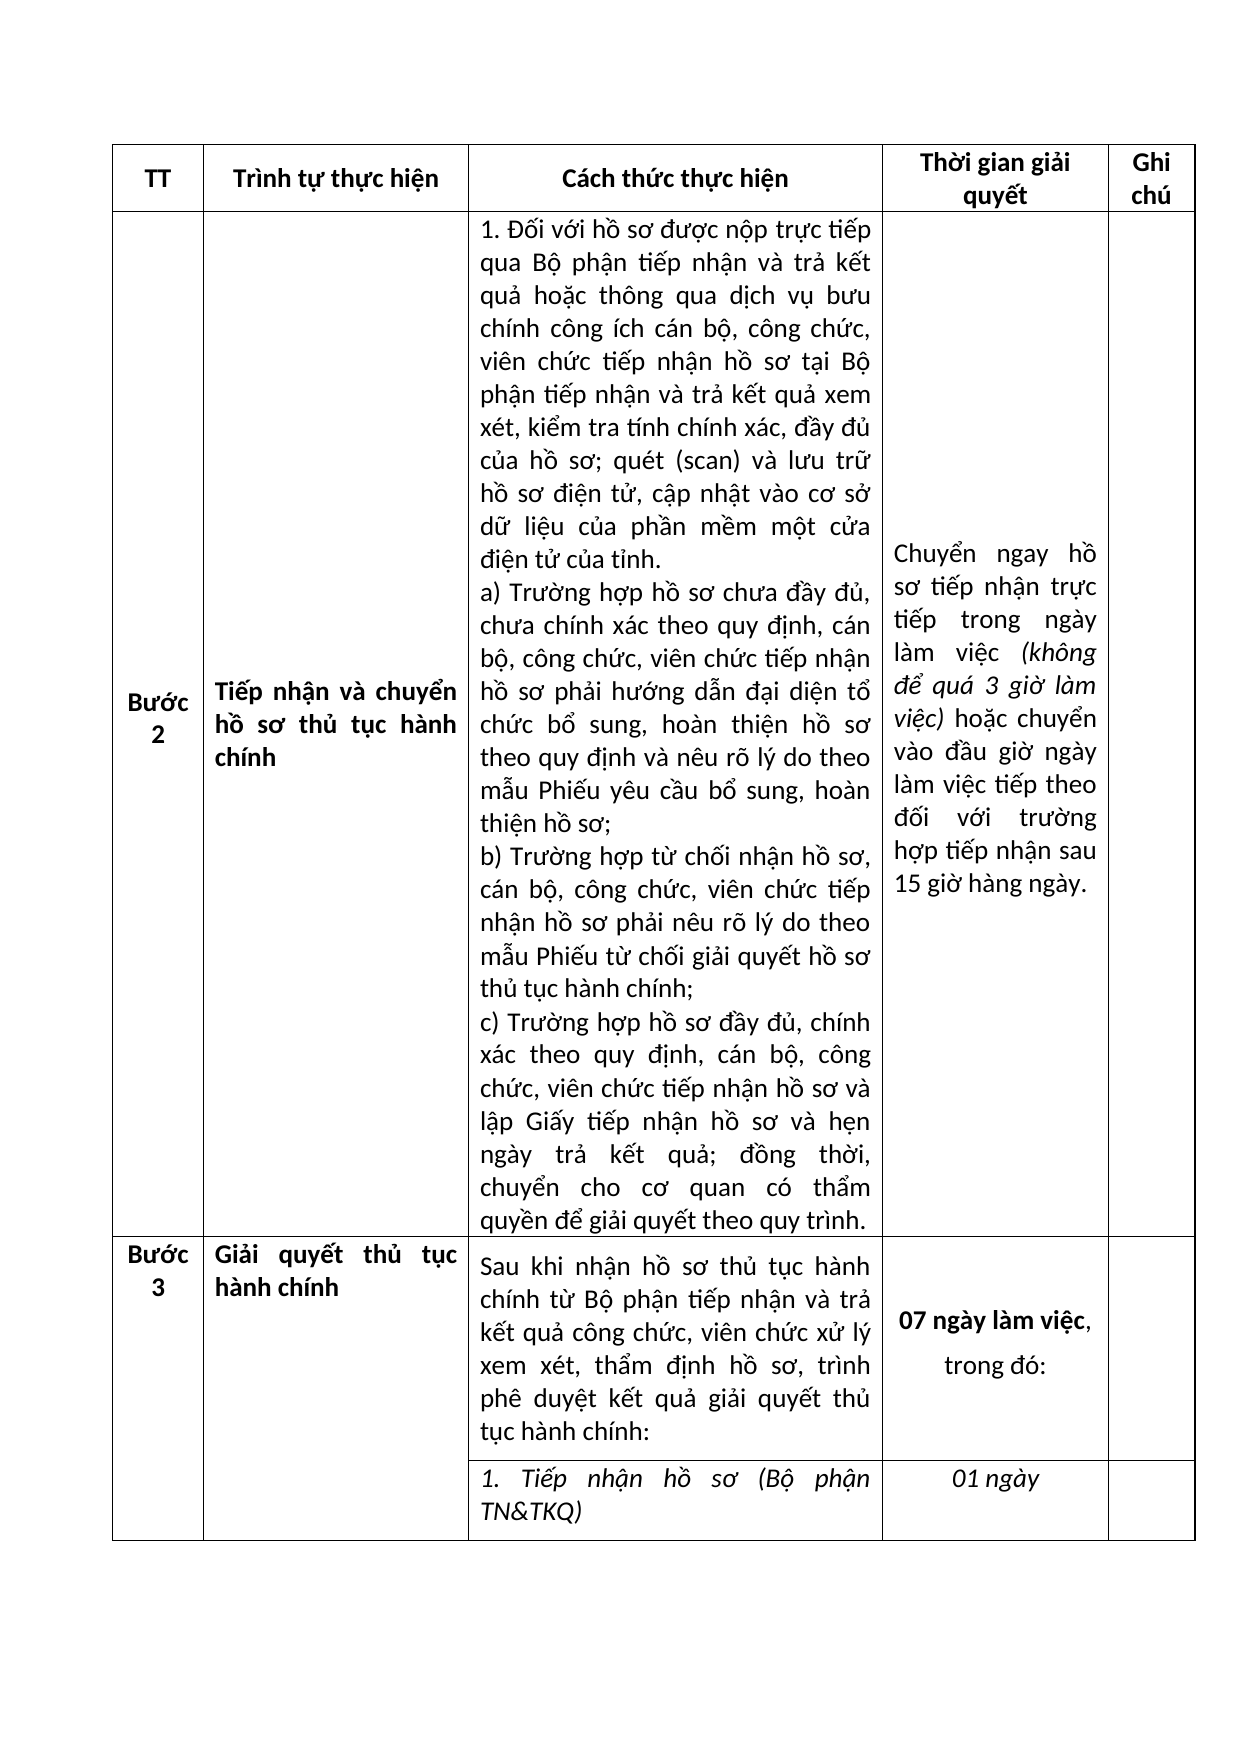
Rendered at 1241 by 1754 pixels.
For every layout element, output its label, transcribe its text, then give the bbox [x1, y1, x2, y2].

table_cell Bước 2 [113, 212, 203, 1236]
table_cell 07 ngày làm việc, trong đó: [883, 1237, 1108, 1460]
table_cell Sau khi nhận hồ sơ thủ tục hành chính từ Bộ phận tiếp nhận và trả kết quả công chức, viên chức xử lý xem xét, thẩm định hồ sơ, trình phê duyệt kết quả giải quyết thủ tục hành chính: [469, 1237, 882, 1460]
table_cell 01 ngày [883, 1461, 1108, 1539]
table_cell Bước 3 [113, 1237, 203, 1539]
table_cell Tiếp nhận và chuyển hồ sơ thủ tục hành chính [204, 212, 468, 1236]
table_cell 1. Tiếp nhận hồ sơ (Bộ phận TN&TKQ) [469, 1461, 882, 1539]
table_cell [1109, 1237, 1194, 1460]
table_cell [1109, 1461, 1194, 1539]
table_cell Chuyển ngay hồ sơ tiếp nhận trực tiếp trong ngày làm việc (không để quá 3 giờ làm việc) hoặc chuyển vào đầu giờ ngày làm việc tiếp theo đối với trường hợp tiếp nhận sau 15 giờ hàng ngày. [883, 212, 1108, 1236]
table_cell 1. Đối với hồ sơ được nộp trực tiếp qua Bộ phận tiếp nhận và trả kết quả hoặc thông qua dịch vụ bưu chính công ích cán bộ, công chức, viên chức tiếp nhận hồ sơ tại Bộ phận tiếp nhận và trả kết quả xem xét, kiểm tra tính chính xác, đầy đủ của hồ sơ; quét (scan) và lưu trữ hồ sơ điện tử, cập nhật vào cơ sở dữ liệu của phần mềm một cửa điện tử của tỉnh. a) Trường hợp hồ sơ chưa đầy đủ, chưa chính xác theo quy định, cán bộ, công chức, viên chức tiếp nhận hồ sơ phải hướng dẫn đại diện tổ chức bổ sung, hoàn thiện hồ sơ theo quy định và nêu rõ lý do theo mẫu Phiếu yêu cầu bổ sung, hoàn thiện hồ sơ; b) Trường hợp từ chối nhận hồ sơ, cán bộ, công chức, viên chức tiếp nhận hồ sơ phải nêu rõ lý do theo mẫu Phiếu từ chối giải quyết hồ sơ thủ tục hành chính; c) Trường hợp hồ sơ đầy đủ, chính xác theo quy định, cán bộ, công chức, viên chức tiếp nhận hồ sơ và lập Giấy tiếp nhận hồ sơ và hẹn ngày trả kết quả; đồng thời, chuyển cho cơ quan có thẩm quyền để giải quyết theo quy trình. [469, 212, 882, 1236]
table_header Trình tự thực hiện [204, 145, 468, 211]
table_cell Giải quyết thủ tục hành chính [204, 1237, 468, 1539]
table_header Cách thức thực hiện [469, 145, 882, 211]
table_header TT [113, 145, 203, 211]
table_cell [1109, 212, 1194, 1236]
table_header Ghi chú [1109, 145, 1194, 211]
table_header Thời gian giải quyết [883, 145, 1108, 211]
